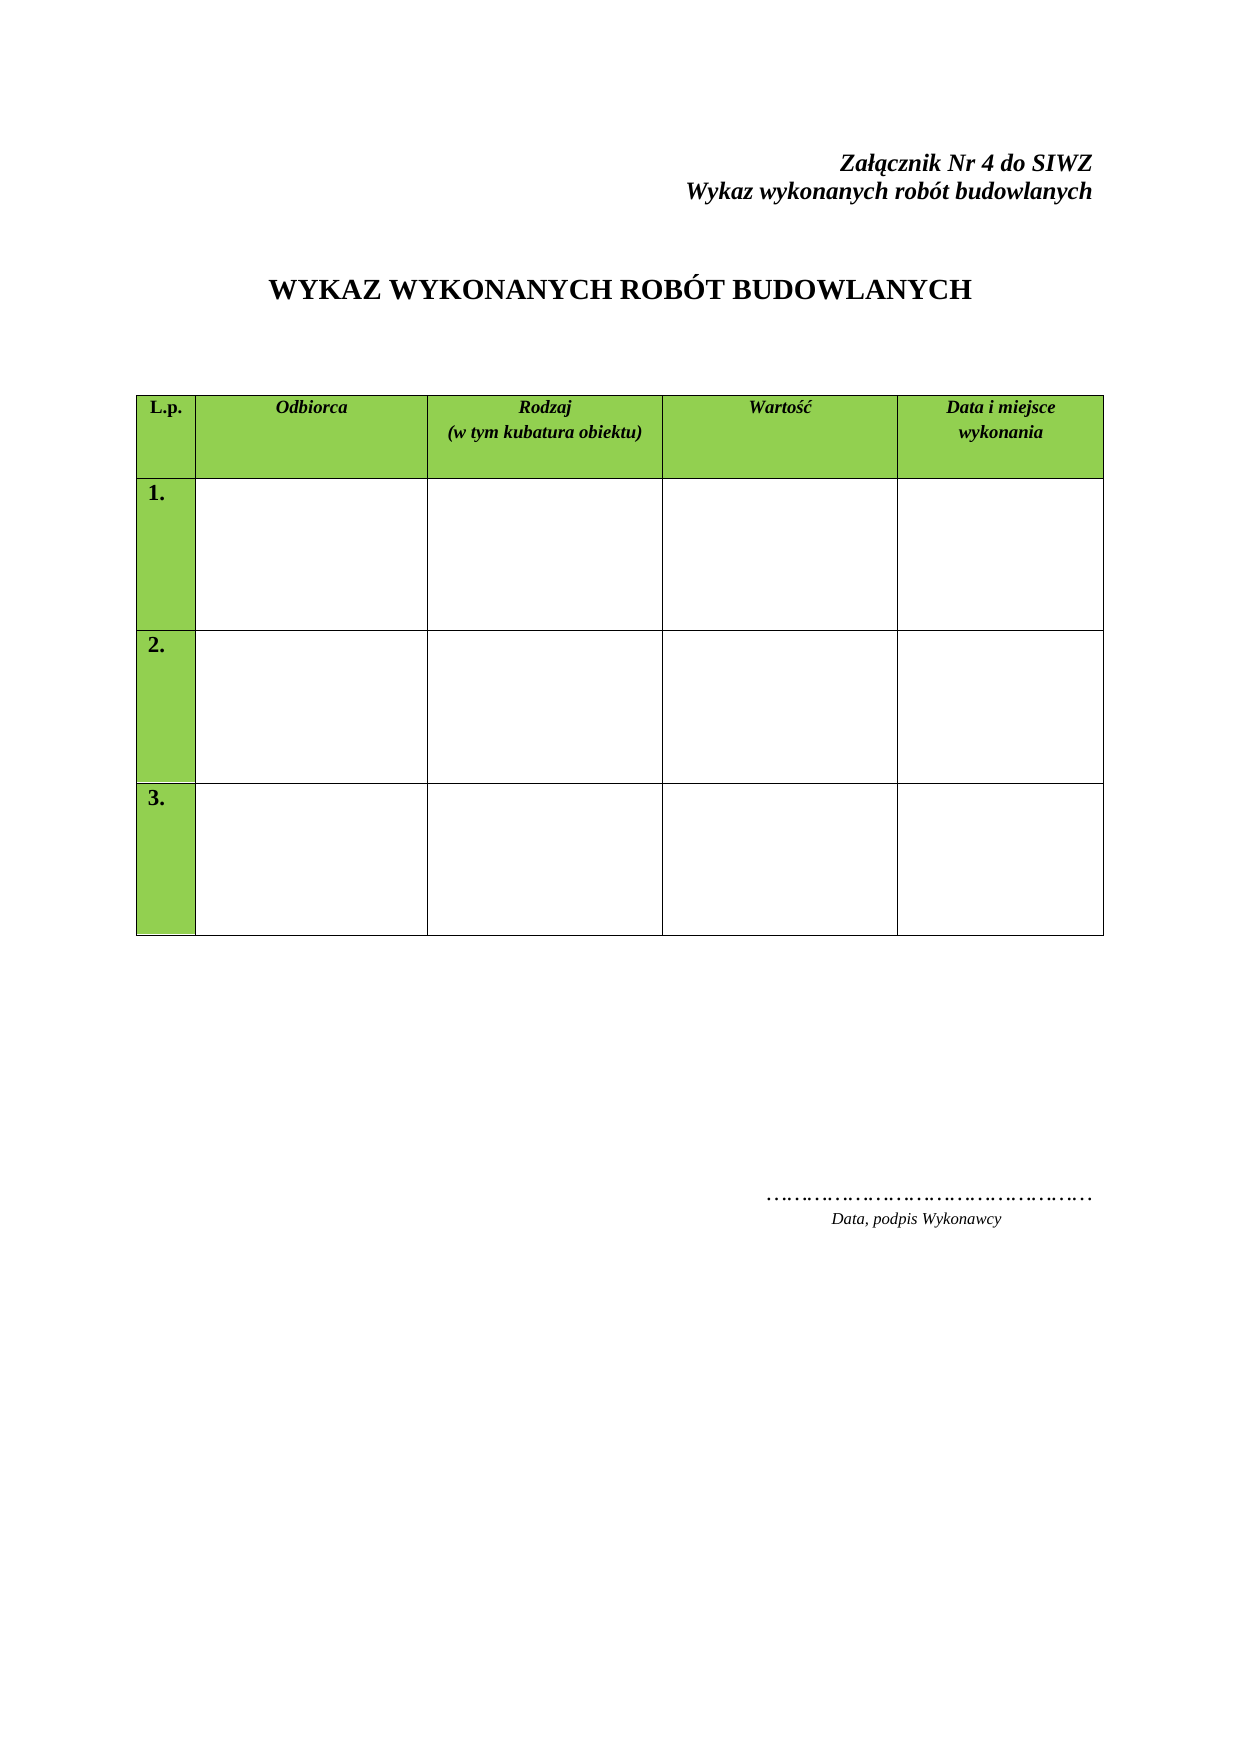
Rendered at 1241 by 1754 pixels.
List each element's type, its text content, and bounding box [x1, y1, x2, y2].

table_cell [428, 479, 662, 630]
table_cell [898, 784, 1103, 934]
text Załącznik Nr 4 do SIWZ [148, 148, 1093, 176]
text WYKAZ WYKONANYCH ROBÓT BUDOWLANYCH [148, 272, 1093, 306]
table_cell [196, 479, 427, 630]
table_header Rodzaj (w tym kubatura obiektu) [428, 396, 662, 478]
table_cell 2. [137, 631, 195, 782]
table_cell [428, 784, 662, 934]
table_cell [663, 479, 897, 630]
table_cell [663, 784, 897, 934]
table_cell [898, 631, 1103, 782]
table_cell [898, 479, 1103, 630]
text Data, podpis Wykonawcy [148, 1209, 1093, 1228]
table_header Data i miejsce wykonania [898, 396, 1103, 478]
table_cell 1. [137, 479, 195, 630]
table_cell [663, 631, 897, 782]
table_cell [196, 784, 427, 934]
text Wykaz wykonanych robót budowlanych [148, 176, 1093, 205]
table_cell 3. [137, 784, 195, 934]
table_cell [428, 631, 662, 782]
table_header Odbiorca [196, 396, 427, 478]
table_cell [196, 631, 427, 782]
table_header L.p. [137, 396, 195, 478]
text ………………………………………… [148, 1179, 1093, 1205]
table_header Wartość [663, 396, 897, 478]
